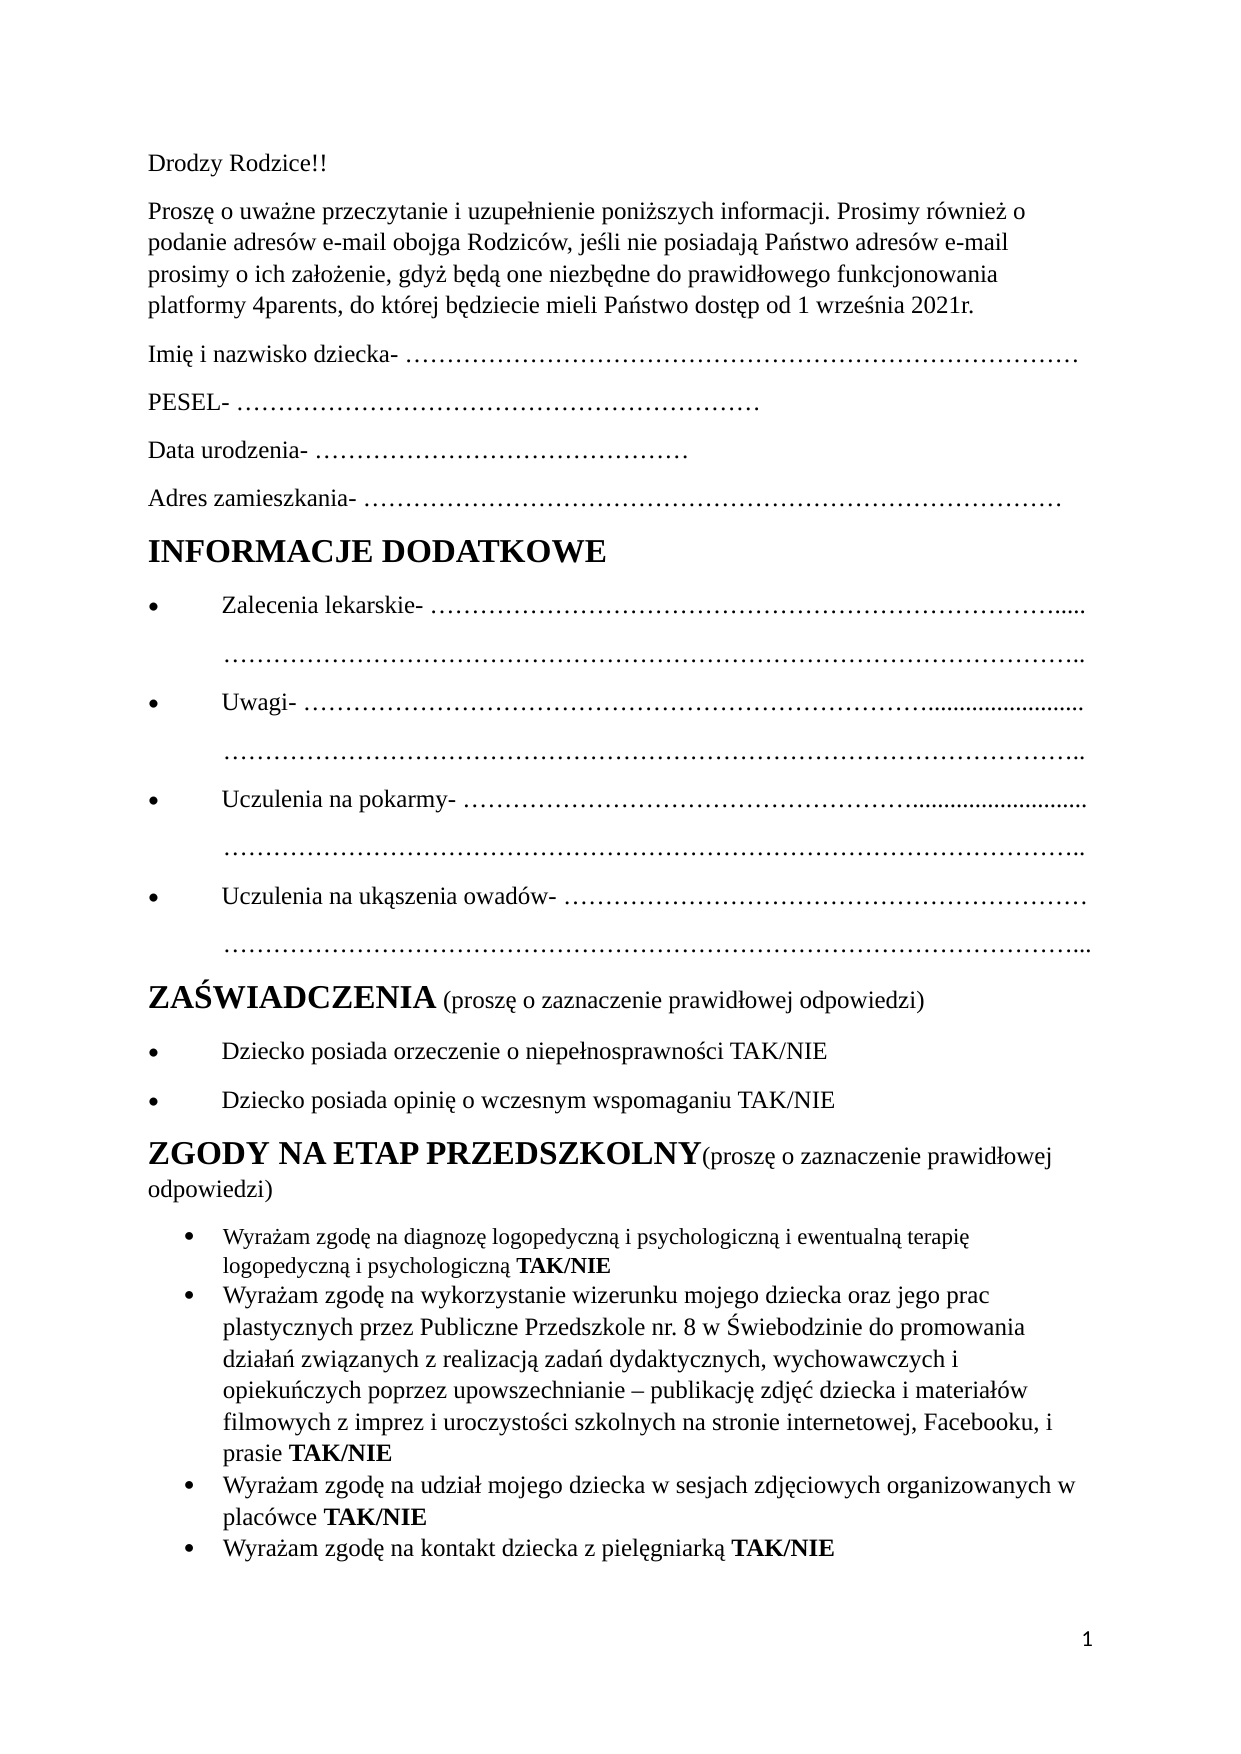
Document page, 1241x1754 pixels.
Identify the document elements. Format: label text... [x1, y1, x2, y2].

list Uczulenia na pokarmy- ………………………………………………............................ [110, 784, 1093, 813]
text Drodzy Rodzice!! [148, 148, 1093, 176]
text Data urodzenia- ……………………………………… [148, 435, 1093, 464]
text Proszę o uważne przeczytanie i uzupełnienie poniższych informacji. Prosimy również o podanie adresów e-mail obojga Rodziców, jeśli nie posiadają Państwo adresów e-mail prosimy o ich założenie, gdyż będą one niezbędne do prawidłowego funkcjonowania platformy 4parents, do której będziecie mieli Państwo dostęp od 1 września 2021r. [148, 196, 1093, 319]
list Dziecko posiada opinię o wczesnym wspomaganiu TAK/NIE [110, 1085, 1093, 1114]
text PESEL- ……………………………………………………… [148, 387, 1093, 416]
list Wyrażam zgodę na wykorzystanie wizerunku mojego dziecka oraz jego prac plastycznych przez Publiczne Przedszkole nr. 8 w Świebodzinie do promowania działań związanych z realizacją zadań dydaktycznych, wychowawczych i opiekuńczych poprzez upowszechnianie – publikację zdjęć dziecka i materiałów filmowych z imprez i uroczystości szkolnych na stronie internetowej, Facebooku, i prasie TAK/NIE [185, 1281, 1093, 1467]
list Dziecko posiada orzeczenie o niepełnosprawności TAK/NIE [110, 1036, 1093, 1065]
text ………………………………………………………………………………………….. [223, 639, 1093, 668]
list Uczulenia na ukąszenia owadów- ……………………………………………………… [110, 881, 1093, 910]
text Adres zamieszkania- ………………………………………………………………………… [148, 483, 1093, 512]
list Wyrażam zgodę na diagnozę logopedyczną i psychologiczną i ewentualną terapię logopedyczną i psychologiczną TAK/NIE [185, 1223, 1093, 1278]
text ZAŚWIADCZENIA (proszę o zaznaczenie prawidłowej odpowiedzi) [148, 977, 1093, 1016]
text ZGODY NA ETAP PRZEDSZKOLNY(proszę o zaznaczenie prawidłowej odpowiedzi) [148, 1133, 1093, 1203]
list Wyrażam zgodę na kontakt dziecka z pielęgniarką TAK/NIE [185, 1533, 1093, 1562]
list Wyrażam zgodę na udział mojego dziecka w sesjach zdjęciowych organizowanych w placówce TAK/NIE [185, 1470, 1093, 1530]
text ………………………………………………………………………………………….. [223, 832, 1093, 861]
text ………………………………………………………………………………………….. [223, 736, 1093, 764]
text …………………………………………………………………………………………... [223, 929, 1093, 958]
text Imię i nazwisko dziecka- ……………………………………………………………………… [148, 339, 1093, 367]
text INFORMACJE DODATKOWE [148, 532, 1093, 570]
list Zalecenia lekarskie- …………………………………………………………………..... [110, 590, 1093, 619]
list Uwagi- …………………………………………………………………......................... [110, 687, 1093, 716]
